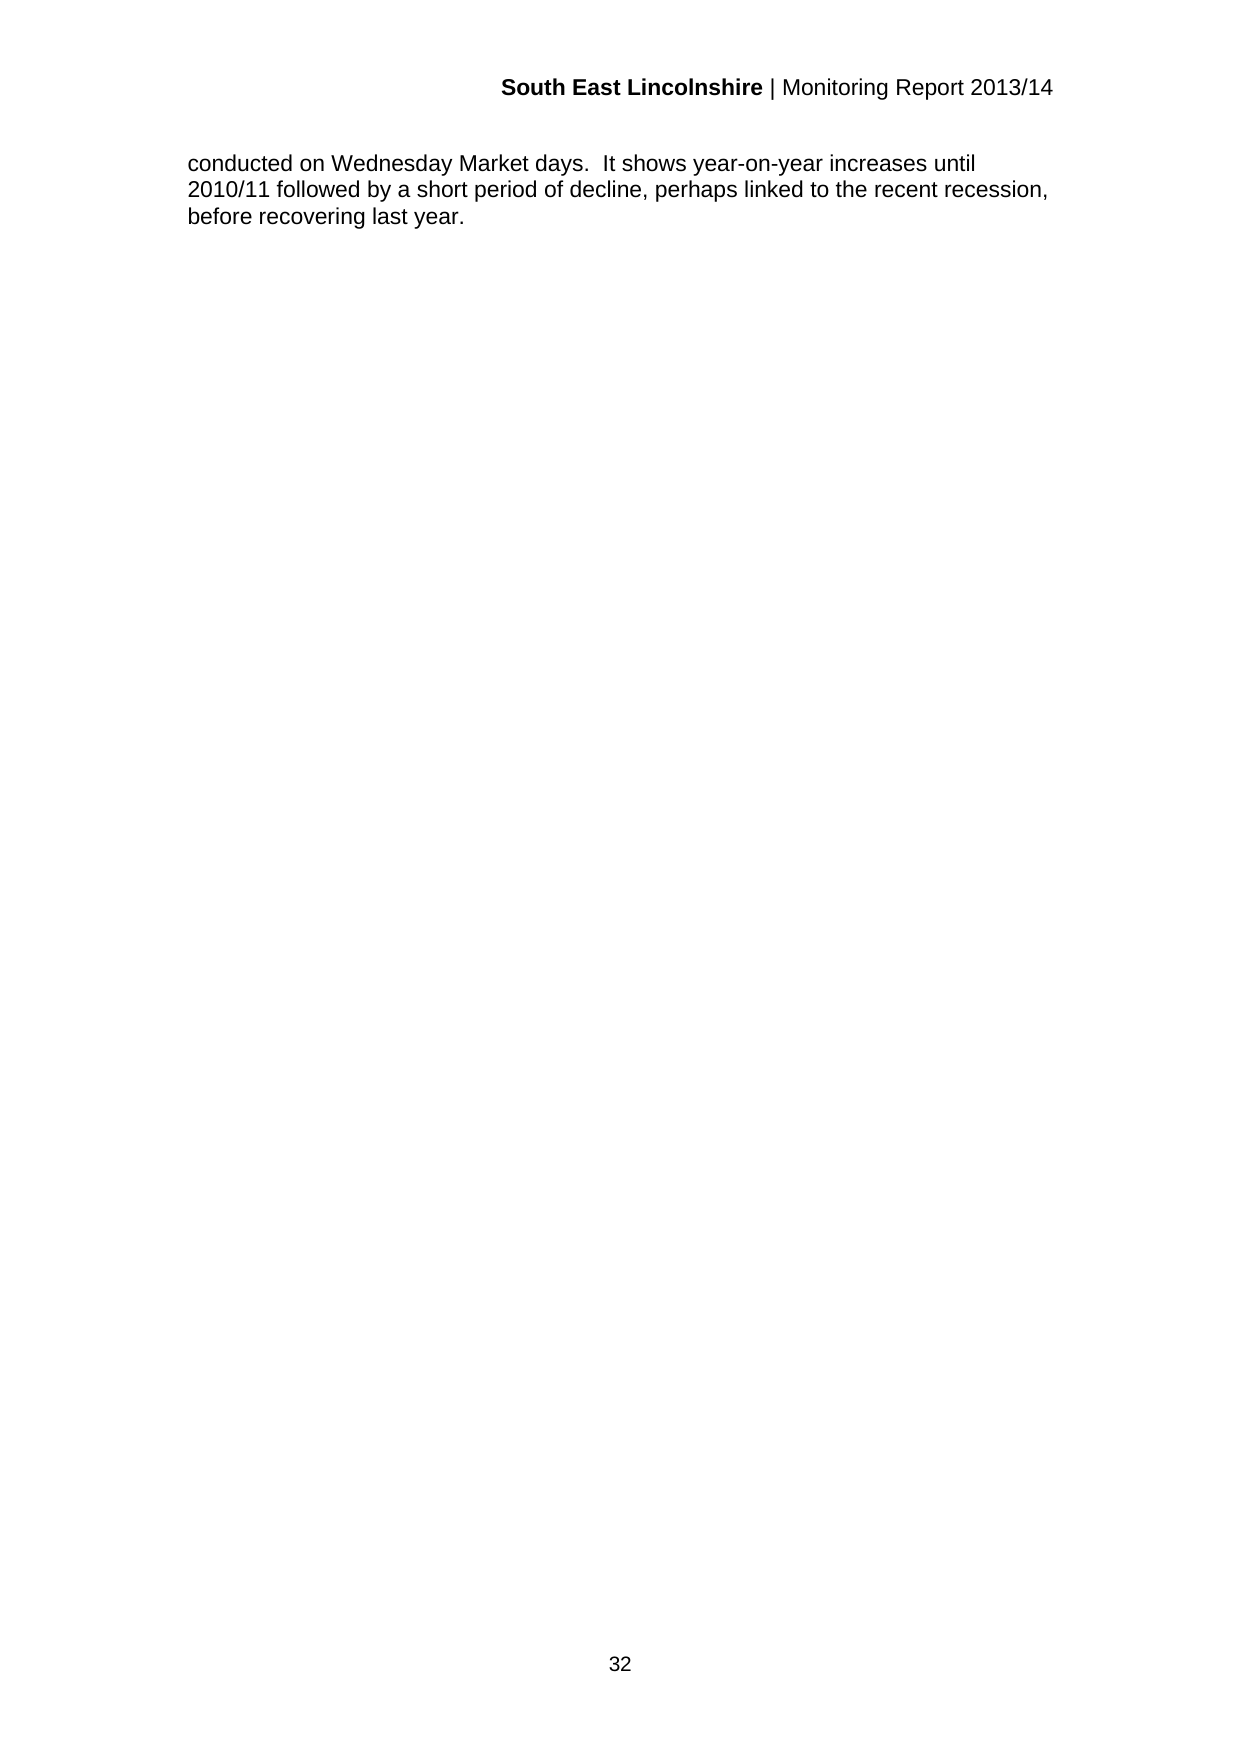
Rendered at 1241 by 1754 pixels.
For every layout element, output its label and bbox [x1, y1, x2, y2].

text [131, 150, 1053, 229]
